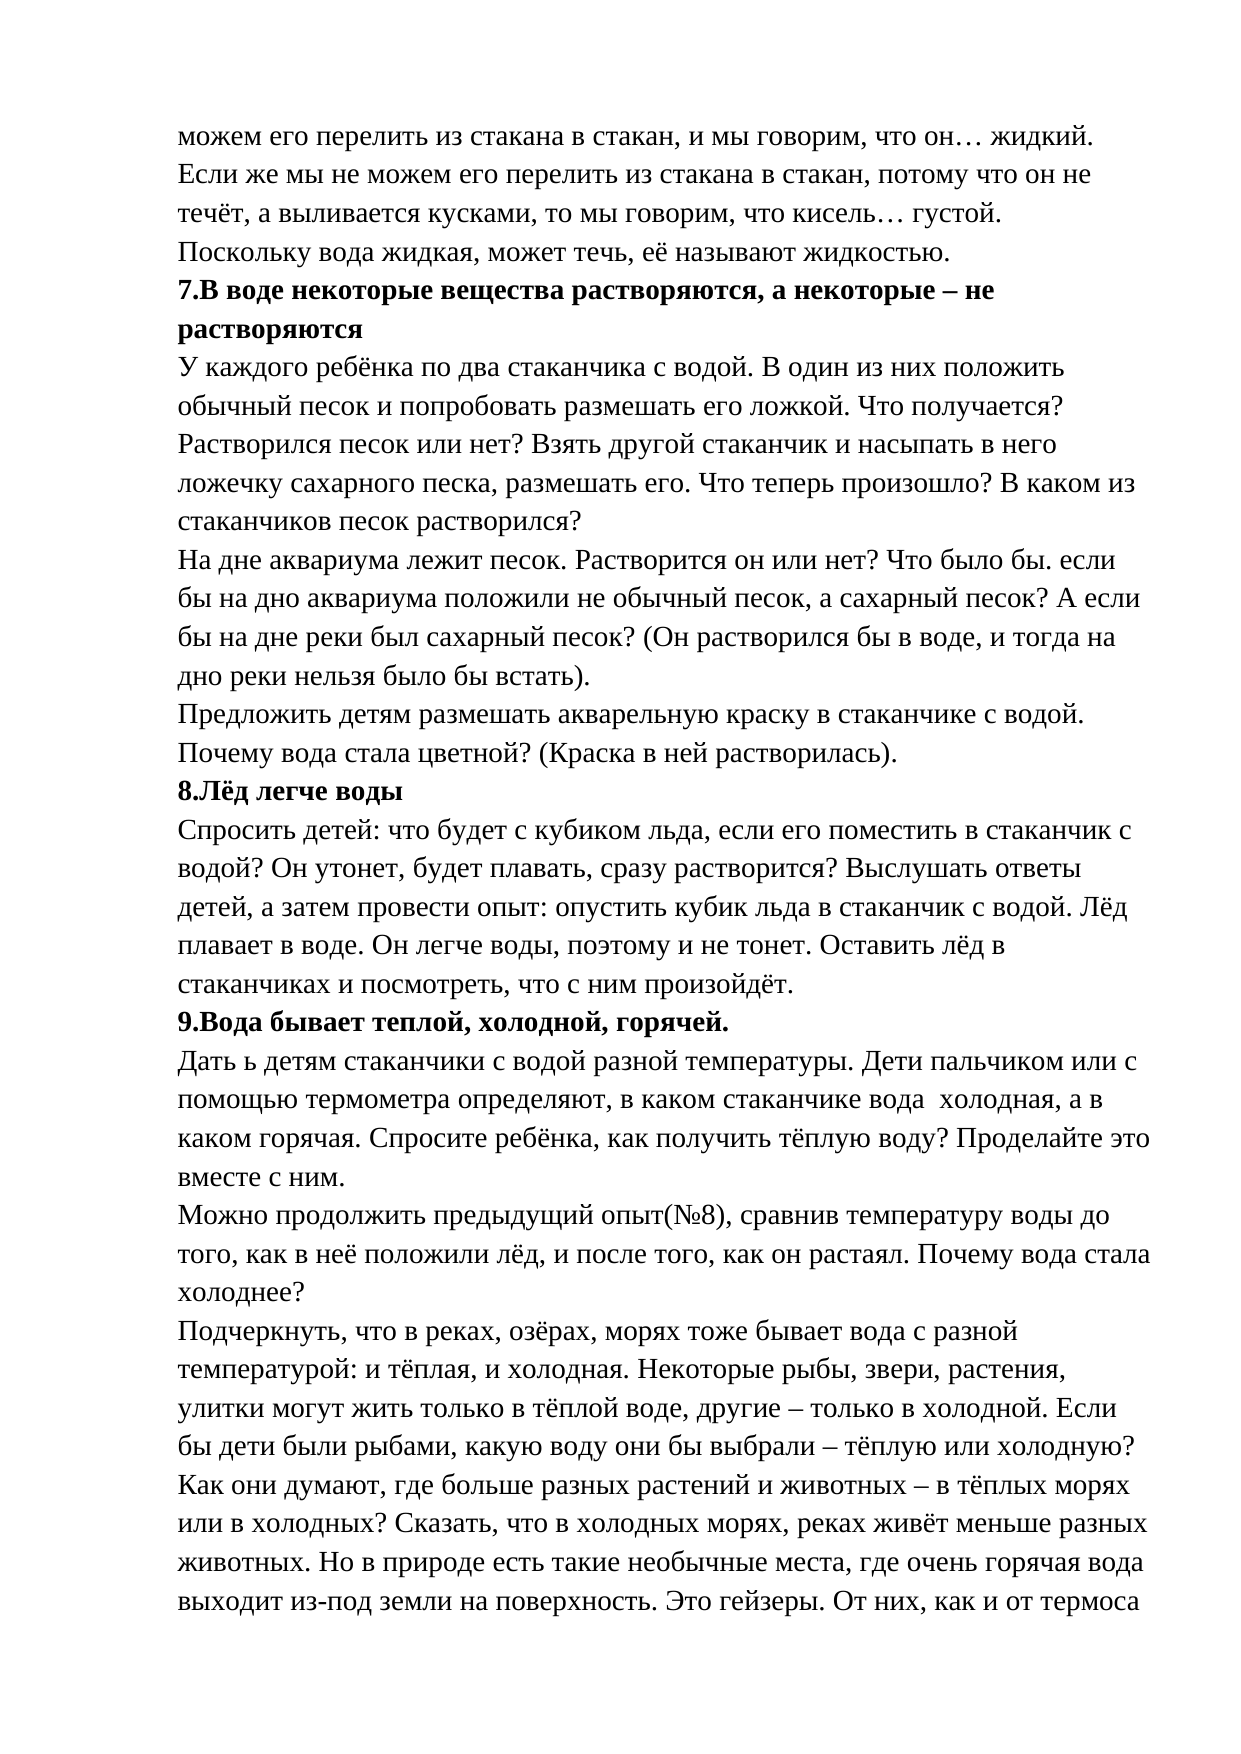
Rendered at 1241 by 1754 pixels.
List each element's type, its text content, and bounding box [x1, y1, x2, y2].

text 9.Вода бывает теплой, холодной, горячей. [177, 1004, 1152, 1038]
text У каждого ребёнка по два стаканчика с водой. В один из них положить обычный песок и попробовать размешать его ложкой. Что получается? Растворился песок или нет? Взять другой стаканчик и насыпать в него ложечку сахарного песка, размешать его. Что теперь произошло? В каком из стаканчиков песок растворился? [177, 349, 1152, 537]
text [177, 1313, 1152, 1616]
text Поскольку вода жидкая, может течь, её называют жидкостью. [177, 234, 1152, 267]
text Дать ь детям стаканчики с водой разной температуры. Дети пальчиком или с помощью термометра определяют, в каком стаканчике вода холодная, а в каком горячая. Спросите ребёнка, как получить тёплую воду? Проделайте это вместе с ним. [177, 1043, 1152, 1192]
text 8.Лёд легче воды [177, 773, 1152, 807]
text Предложить детям размешать акварельную краску в стаканчике с водой. Почему вода стала цветной? (Краска в ней растворилась). [177, 696, 1152, 768]
text Можно продолжить предыдущий опыт(№8), сравнив температуру воды до того, как в неё положили лёд, и после того, как он растаял. Почему вода стала холоднее? [177, 1197, 1152, 1308]
text 7.В воде некоторые вещества растворяются, а некоторые – не растворяются [177, 272, 1152, 344]
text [177, 118, 1152, 229]
text Спросить детей: что будет с кубиком льда, если его поместить в стаканчик с водой? Он утонет, будет плавать, сразу растворится? Выслушать ответы детей, а затем провести опыт: опустить кубик льда в стаканчик с водой. Лёд плавает в воде. Он легче воды, поэтому и не тонет. Оставить лёд в стаканчиках и посмотреть, что с ним произойдёт. [177, 812, 1152, 999]
text На дне аквариума лежит песок. Растворится он или нет? Что было бы. если бы на дно аквариума положили не обычный песок, а сахарный песок? А если бы на дне реки был сахарный песок? (Он растворился бы в воде, и тогда на дно реки нельзя было бы встать). [177, 542, 1152, 691]
